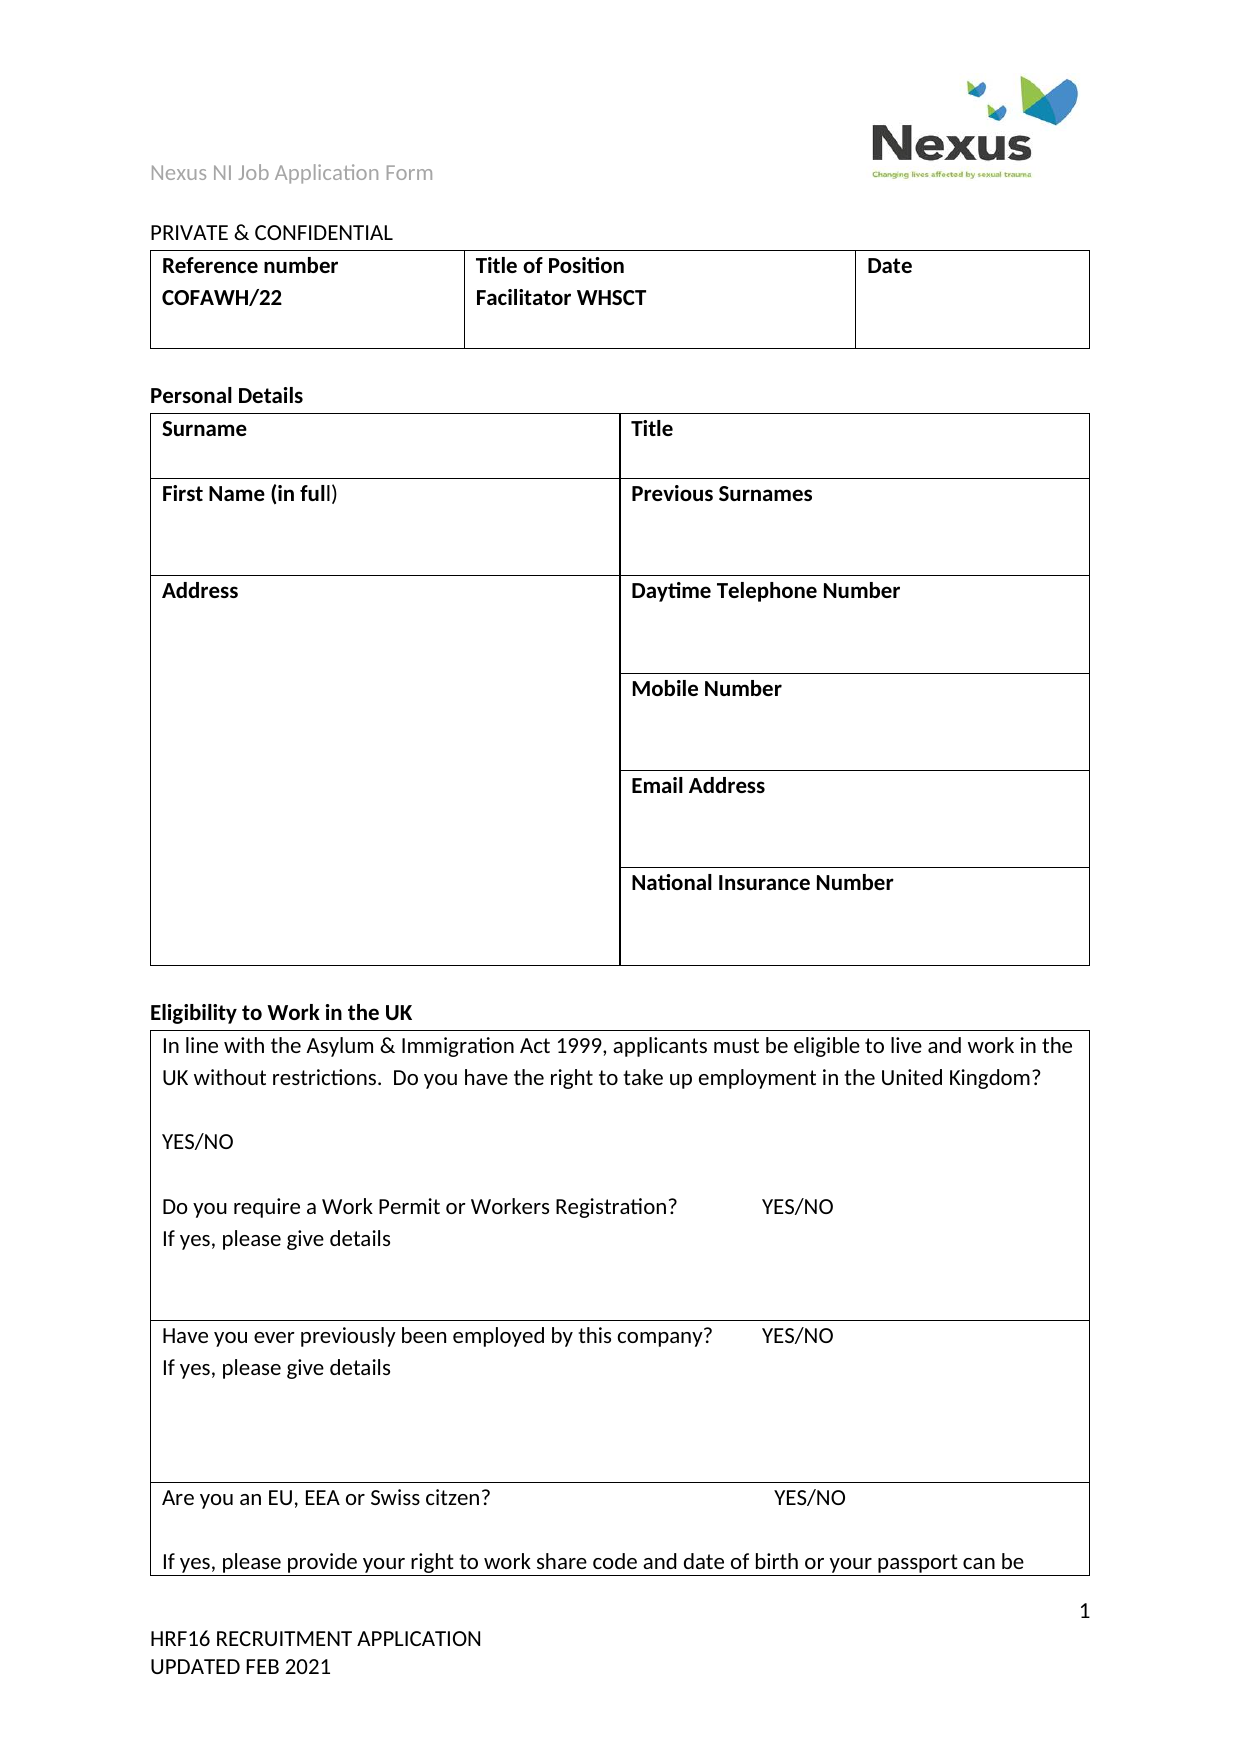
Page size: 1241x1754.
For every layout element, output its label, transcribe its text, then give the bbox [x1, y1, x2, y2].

table_cell National Insurance Number [621, 868, 1089, 964]
table_header Title [621, 414, 1089, 478]
table_header Title of Position Facilitator WHSCT [465, 251, 855, 347]
text Eligibility to Work in the UK [150, 998, 1090, 1026]
table_cell Previous Surnames [621, 479, 1089, 575]
picture [852, 73, 1091, 181]
table_header In line with the Asylum & Immigration Act 1999, applicants must be eligible to live and work in the UK without restrictions. Do you have the right to take up employment in the United Kingdom? YES/NO Do you require a Work Permit or Workers Registration? YES/NO If yes, please give details [151, 1031, 1089, 1320]
table_cell Have you ever previously been employed by this company? YES/NO If yes, please give details [151, 1321, 1089, 1482]
text Personal Details [150, 381, 1090, 409]
table_cell Mobile Number [621, 674, 1089, 770]
table_header Reference number COFAWH/22 [151, 251, 464, 347]
table_header Surname [151, 414, 619, 478]
text PRIVATE & CONFIDENTIAL [150, 218, 1090, 246]
table_cell Daytime Telephone Number [621, 576, 1089, 673]
table_cell Email Address [621, 771, 1089, 867]
table_header Date [856, 251, 1089, 347]
table_cell First Name (in full) [151, 479, 619, 575]
table_cell Address [151, 576, 619, 964]
